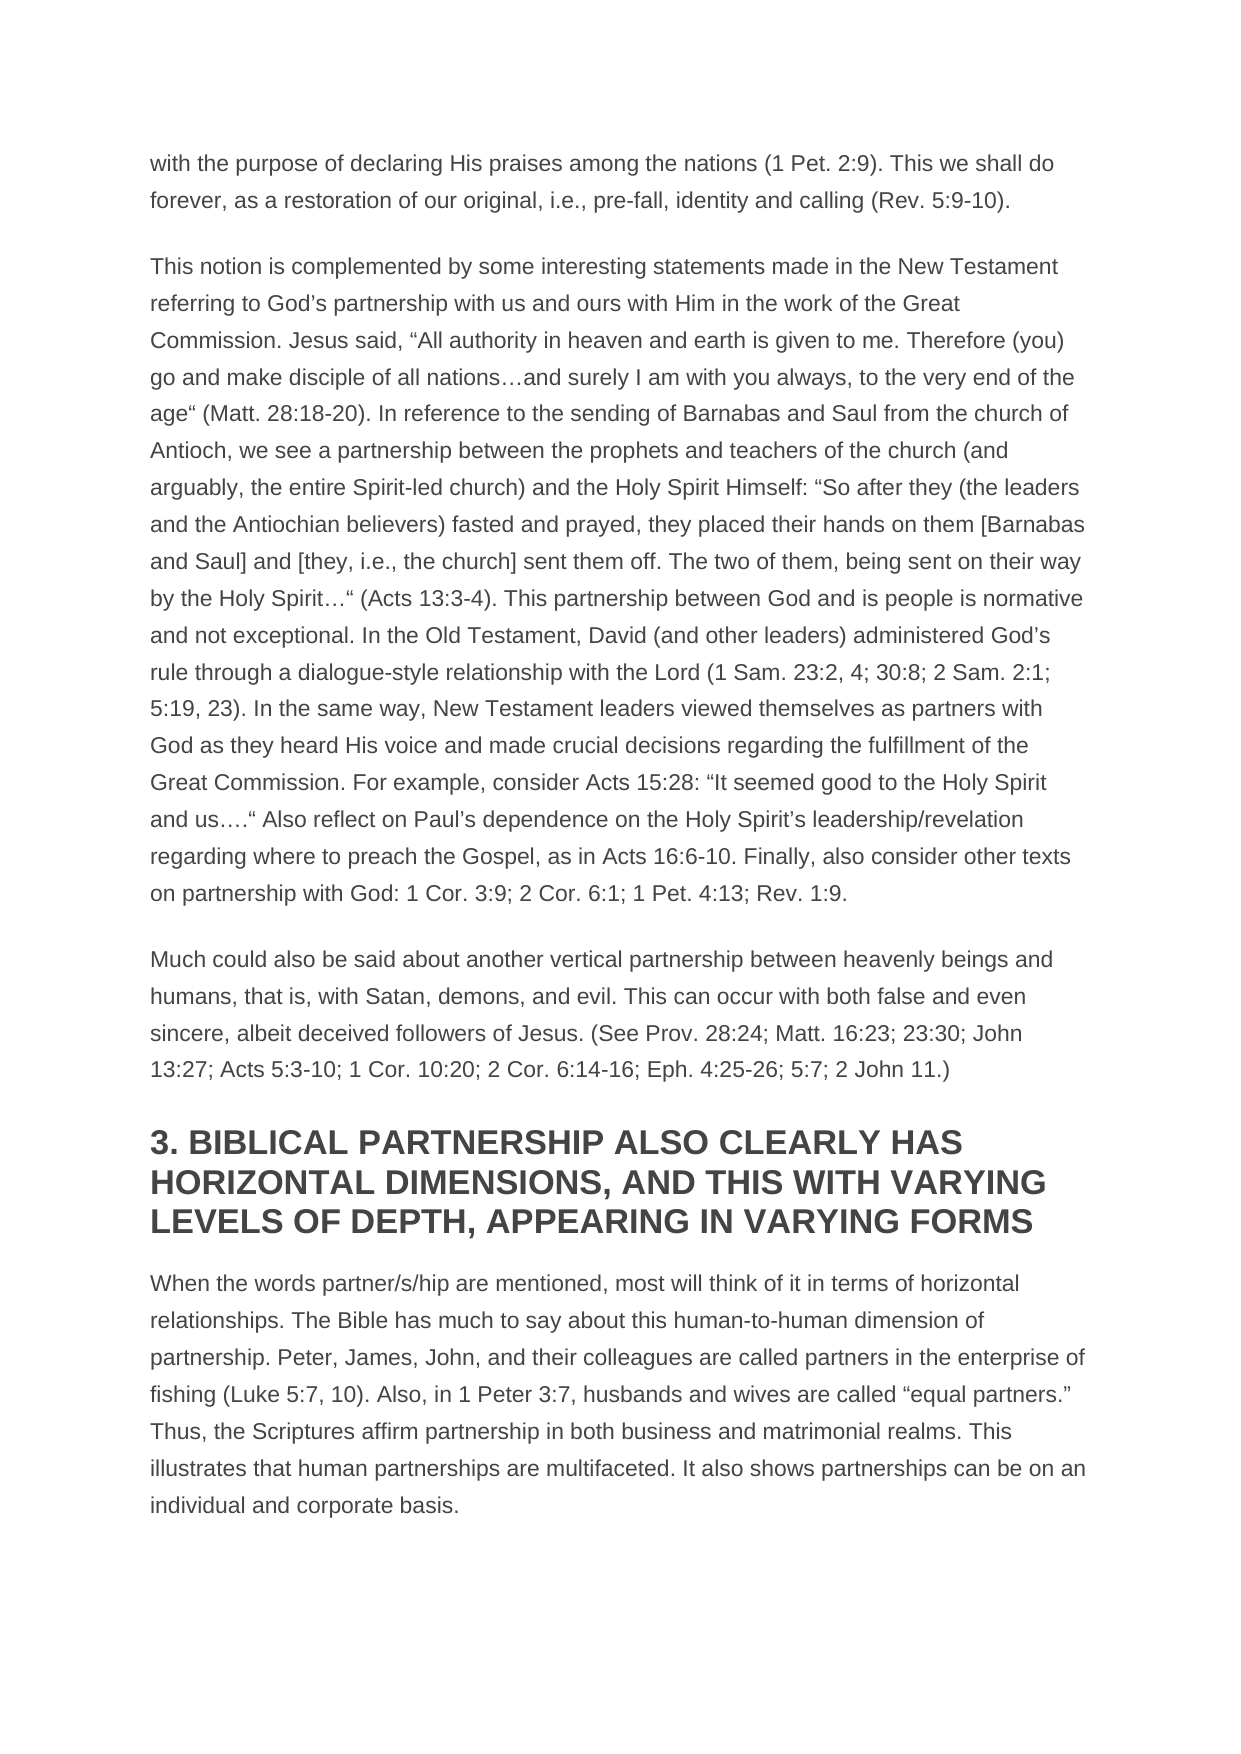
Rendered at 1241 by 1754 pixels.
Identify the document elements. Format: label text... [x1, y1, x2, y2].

text When the words partner/s/hip are mentioned, most will think of it in terms of horizontal relationships. The Bible has much to say about this human-to-human dimension of partnership. Peter, James, John, and their colleagues are called partners in the enterprise of fishing (Luke 5:7, 10). Also, in 1 Peter 3:7, husbands and wives are called “equal partners.” Thus, the Scriptures affirm partnership in both business and matrimonial realms. This illustrates that human partnerships are multifaceted. It also shows partnerships can be on an individual and corporate basis. [150, 1270, 1090, 1518]
text Much could also be said about another vertical partnership between heavenly beings and humans, that is, with Satan, demons, and evil. This can occur with both false and even sincere, albeit deceived followers of Jesus. (See Prov. 28:24; Matt. 16:23; 23:30; John 13:27; Acts 5:3-10; 1 Cor. 10:20; 2 Cor. 6:14-16; Eph. 4:25-26; 5:7; 2 John 11.) [150, 946, 1090, 1083]
text 3. BIBLICAL PARTNERSHIP ALSO CLEARLY HAS HORIZONTAL DIMENSIONS, AND THIS WITH VARYING LEVELS OF DEPTH, APPEARING IN VARYING FORMS [150, 1122, 1090, 1241]
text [150, 150, 1090, 213]
text This notion is complemented by some interesting statements made in the New Testament referring to God’s partnership with us and ours with Him in the work of the Great Commission. Jesus said, “All authority in heaven and earth is given to me. Therefore (you) go and make disciple of all nations…and surely I am with you always, to the very end of the age“ (Matt. 28:18-20). In reference to the sending of Barnabas and Saul from the church of Antioch, we see a partnership between the prophets and teachers of the church (and arguably, the entire Spirit-led church) and the Holy Spirit Himself: “So after they (the leaders and the Antiochian believers) fasted and prayed, they placed their hands on them [Barnabas and Saul] and [they, i.e., the church] sent them off. The two of them, being sent on their way by the Holy Spirit…“ (Acts 13:3-4). This partnership between God and is people is normative and not exceptional. In the Old Testament, David (and other leaders) administered God’s rule through a dialogue-style relationship with the Lord (1 Sam. 23:2, 4; 30:8; 2 Sam. 2:1; 5:19, 23). In the same way, New Testament leaders viewed themselves as partners with God as they heard His voice and made crucial decisions regarding the fulfillment of the Great Commission. For example, consider Acts 15:28: “It seemed good to the Holy Spirit and us….“ Also reflect on Paul’s dependence on the Holy Spirit’s leadership/revelation regarding where to preach the Gospel, as in Acts 16:6-10. Finally, also consider other texts on partnership with God: 1 Cor. 3:9; 2 Cor. 6:1; 1 Pet. 4:13; Rev. 1:9. [150, 253, 1090, 906]
